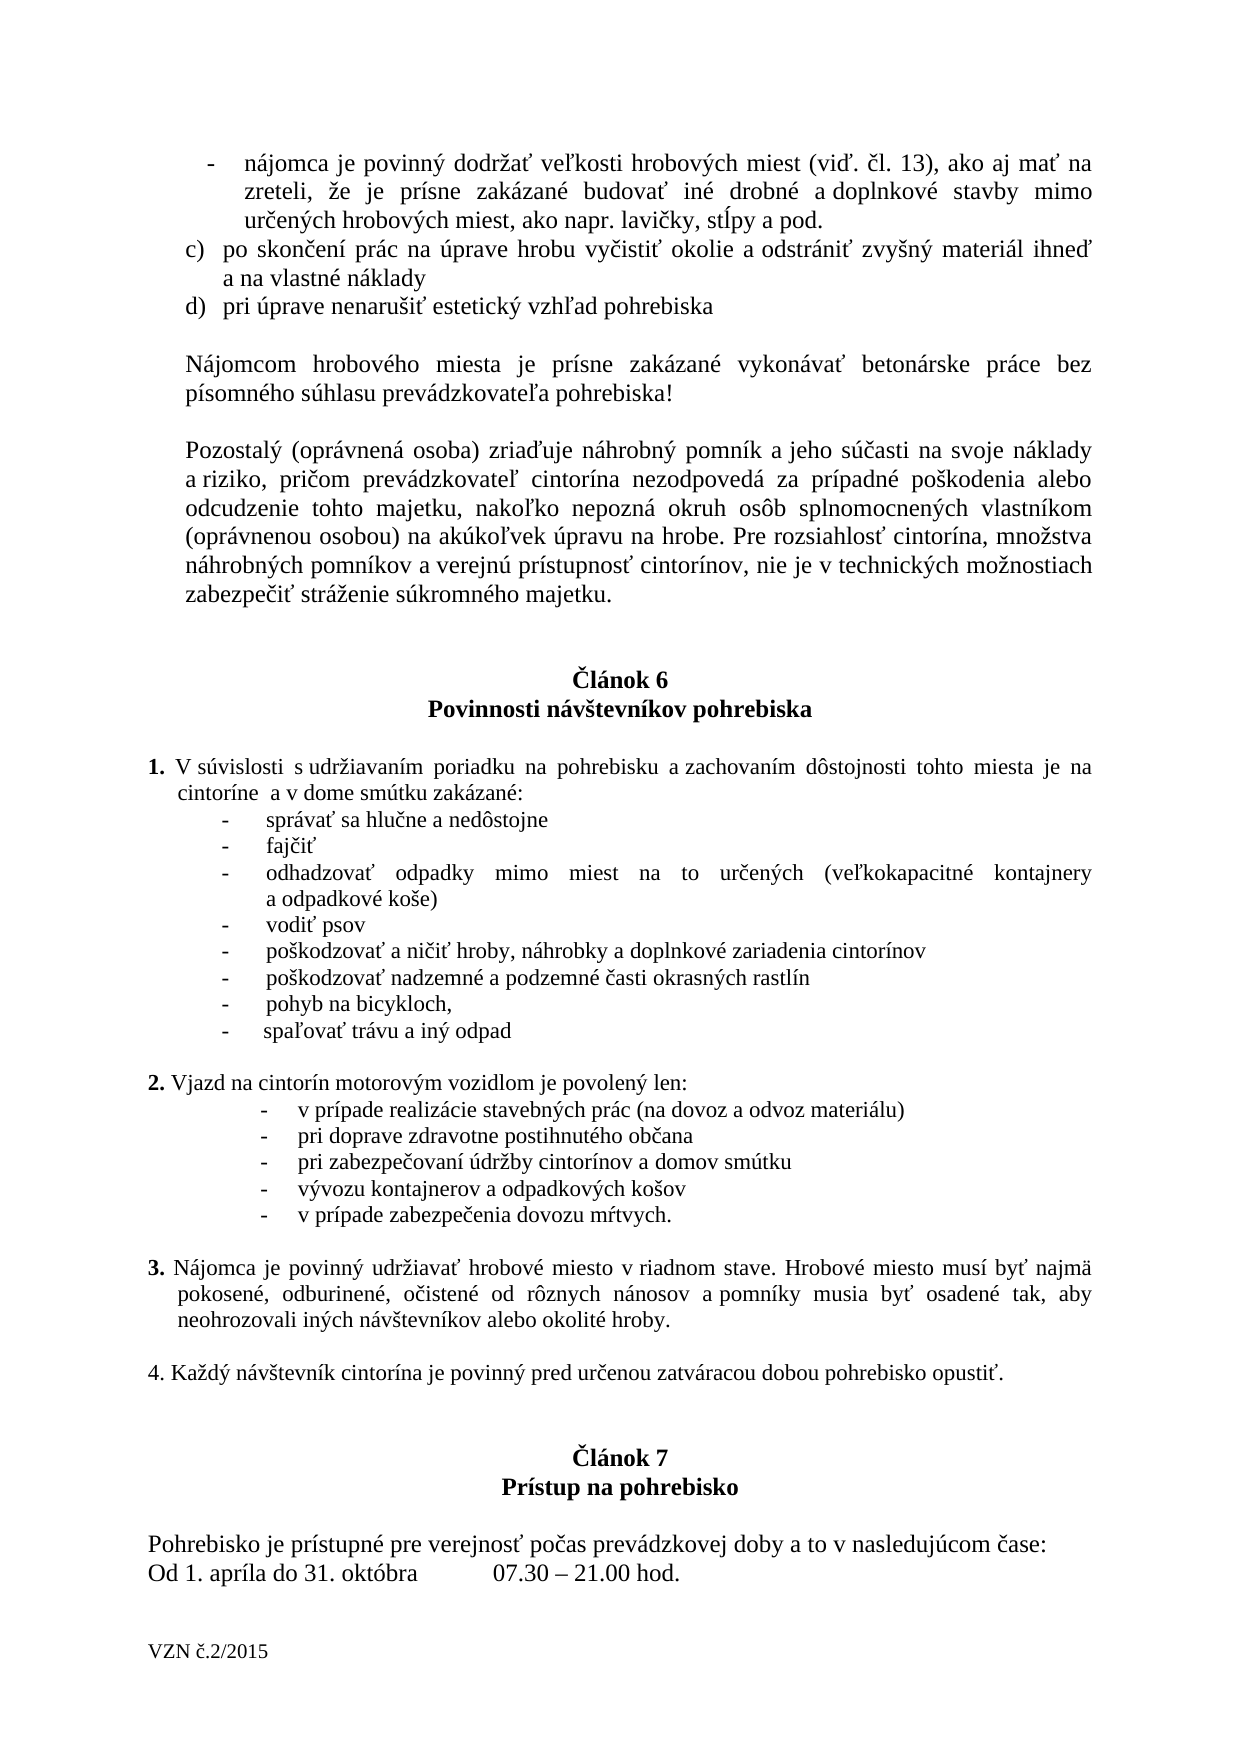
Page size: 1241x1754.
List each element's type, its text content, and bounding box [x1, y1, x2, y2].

list pri úprave nenarušiť estetický vzhľad pohrebiska [185, 291, 1093, 320]
list v prípade realizácie stavebných prác (na dovoz a odvoz materiálu) [260, 1096, 1093, 1122]
text 1. V súvislosti s udržiavaním poriadku na pohrebisku a zachovaním dôstojnosti tohto miesta je na cintoríne a v dome smútku zakázané: [148, 753, 1093, 806]
text Pohrebisko je prístupné pre verejnosť počas prevádzkovej doby a to v nasledujúcom čase: [148, 1529, 1093, 1558]
list poškodzovať nadzemné a podzemné časti okrasných rastlín [221, 964, 1093, 990]
list vývozu kontajnerov a odpadkových košov [260, 1175, 1093, 1201]
list poškodzovať a ničiť hroby, náhrobky a doplnkové zariadenia cintorínov [221, 938, 1093, 964]
text Článok 6 [148, 665, 1093, 694]
text Prístup na pohrebisko [148, 1472, 1093, 1501]
list nájomca je povinný dodržať veľkosti hrobových miest (viď. čl. 13), ako aj mať na zreteli, že je prísne zakázané budovať iné drobné a doplnkové stavby mimo určených hrobových miest, ako napr. lavičky, stĺpy a pod. [207, 148, 1093, 234]
list pohyb na bicykloch, [221, 990, 1093, 1017]
list v prípade zabezpečenia dovozu mŕtvych. [260, 1201, 1093, 1227]
list vodiť psov [221, 911, 1093, 938]
text Pozostalý (oprávnená osoba) zriaďuje náhrobný pomník a jeho súčasti na svoje náklady a riziko, pričom prevádzkovateľ cintorína nezodpovedá za prípadné poškodenia alebo odcudzenie tohto majetku, nakoľko nepozná okruh osôb splnomocnených vlastníkom (oprávnenou osobou) na akúkoľvek úpravu na hrobe. Pre rozsiahlosť cintorína, množstva náhrobných pomníkov a verejnú prístupnosť cintorínov, nie je v technických možnostiach zabezpečiť stráženie súkromného majetku. [185, 435, 1093, 608]
list správať sa hlučne a nedôstojne [221, 806, 1093, 832]
text Článok 7 [148, 1443, 1093, 1472]
list po skončení prác na úprave hrobu vyčistiť okolie a odstrániť zvyšný materiál ihneď a na vlastné náklady [185, 234, 1093, 291]
text 4. Každý návštevník cintorína je povinný pred určenou zatváracou dobou pohrebisko opustiť. [148, 1359, 1093, 1386]
list pri doprave zdravotne postihnutého občana [260, 1122, 1093, 1148]
list fajčiť [221, 832, 1093, 858]
list pri zabezpečovaní údržby cintorínov a domov smútku [260, 1148, 1093, 1175]
text 3. Nájomca je povinný udržiavať hrobové miesto v riadnom stave. Hrobové miesto musí byť najmä pokosené, odburinené, očistené od rôznych nánosov a pomníky musia byť osadené tak, aby neohrozovali iných návštevníkov alebo okolité hroby. [148, 1254, 1093, 1333]
text Nájomcom hrobového miesta je prísne zakázané vykonávať betonárske práce bez písomného súhlasu prevádzkovateľa pohrebiska! [185, 349, 1093, 406]
text - spaľovať trávu a iný odpad [221, 1017, 1093, 1043]
list odhadzovať odpadky mimo miest na to určených (veľkokapacitné kontajnery a odpadkové koše) [221, 858, 1093, 911]
text Povinnosti návštevníkov pohrebiska [148, 694, 1093, 723]
text Od 1. apríla do 31. októbra 07.30 – 21.00 hod. [148, 1558, 1093, 1587]
text 2. Vjazd na cintorín motorovým vozidlom je povolený len: [148, 1069, 1093, 1096]
